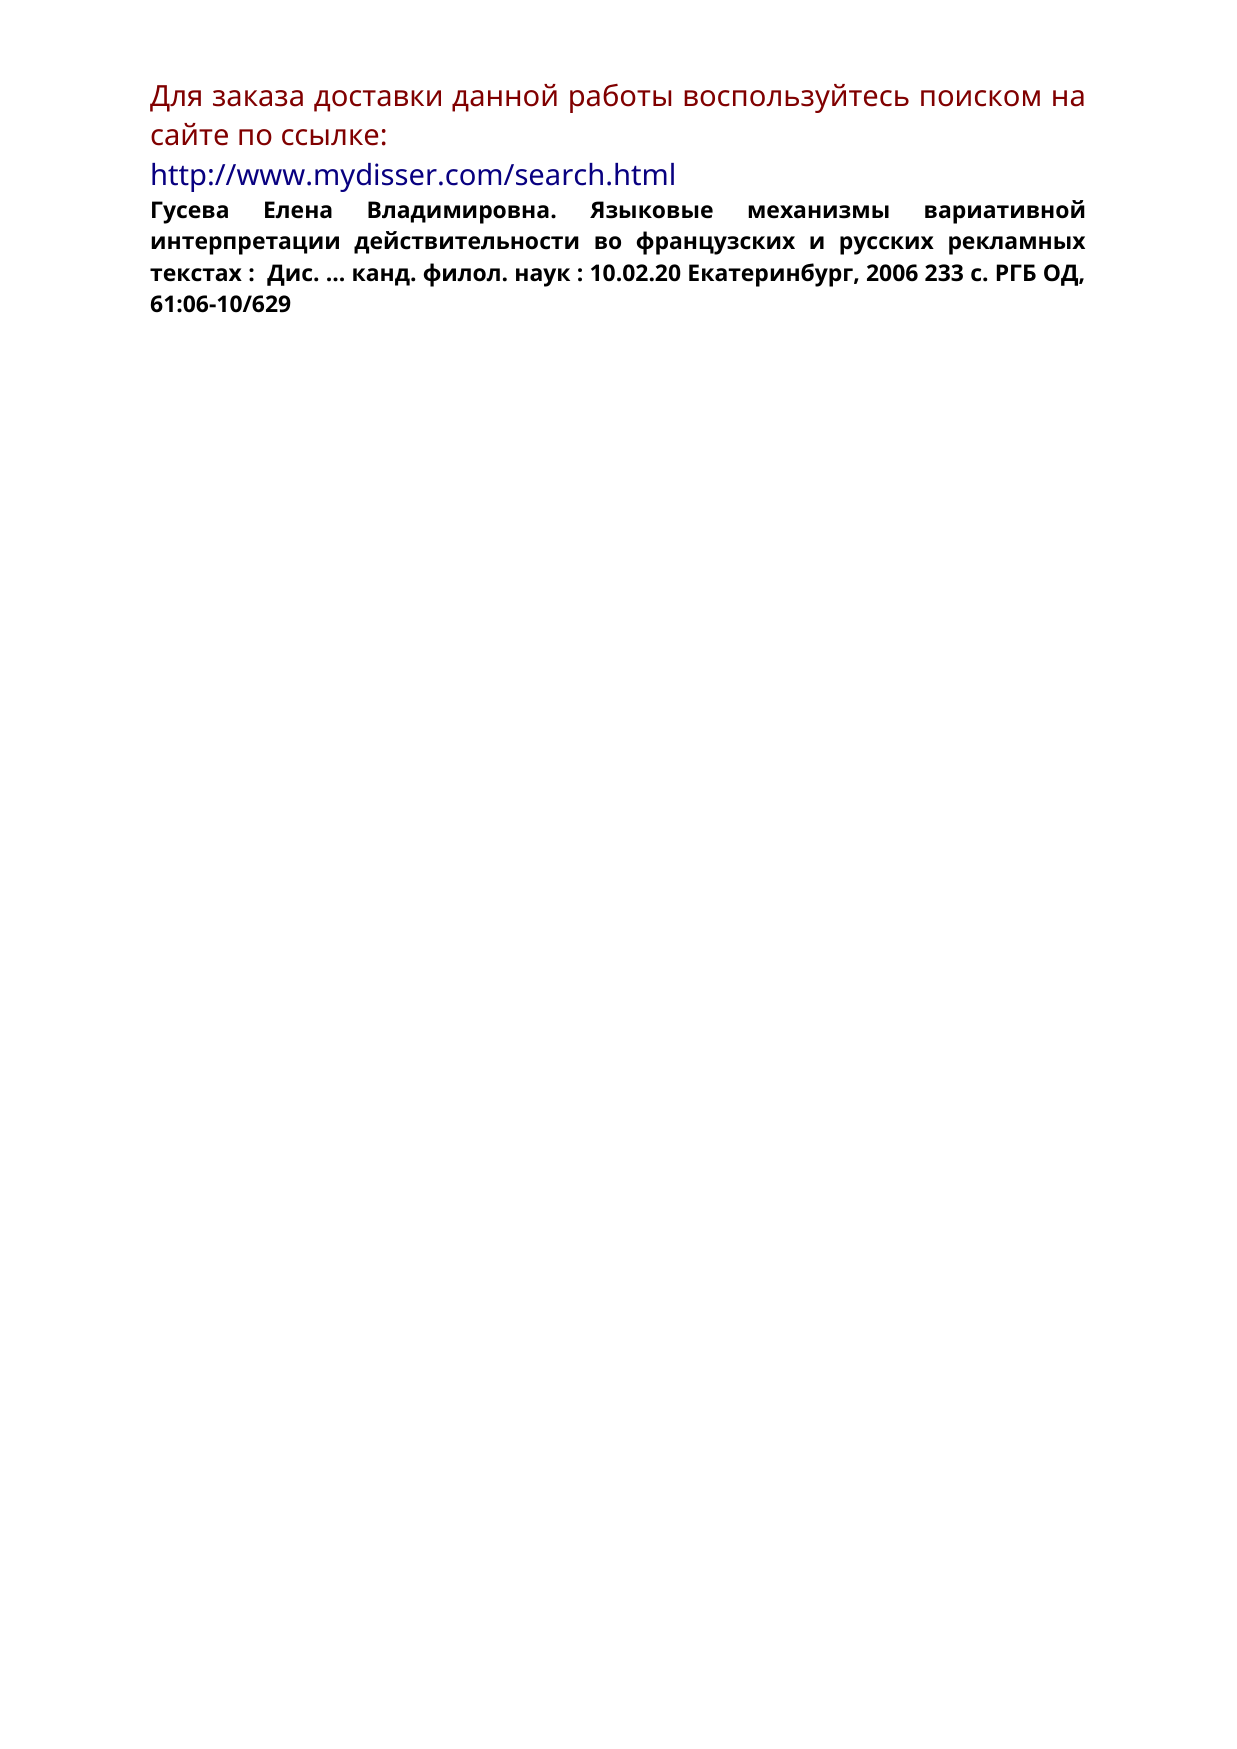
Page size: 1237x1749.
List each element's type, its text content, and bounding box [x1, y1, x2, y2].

text Гусева Елена Владимировна. Языковые механизмы вариативной интерпретации действительности во французских и русских рекламных текстах : Дис. ... канд. филол. наук : 10.02.20 Екатеринбург, 2006 233 с. РГБ ОД, 61:06-10/629 [150, 194, 1086, 319]
